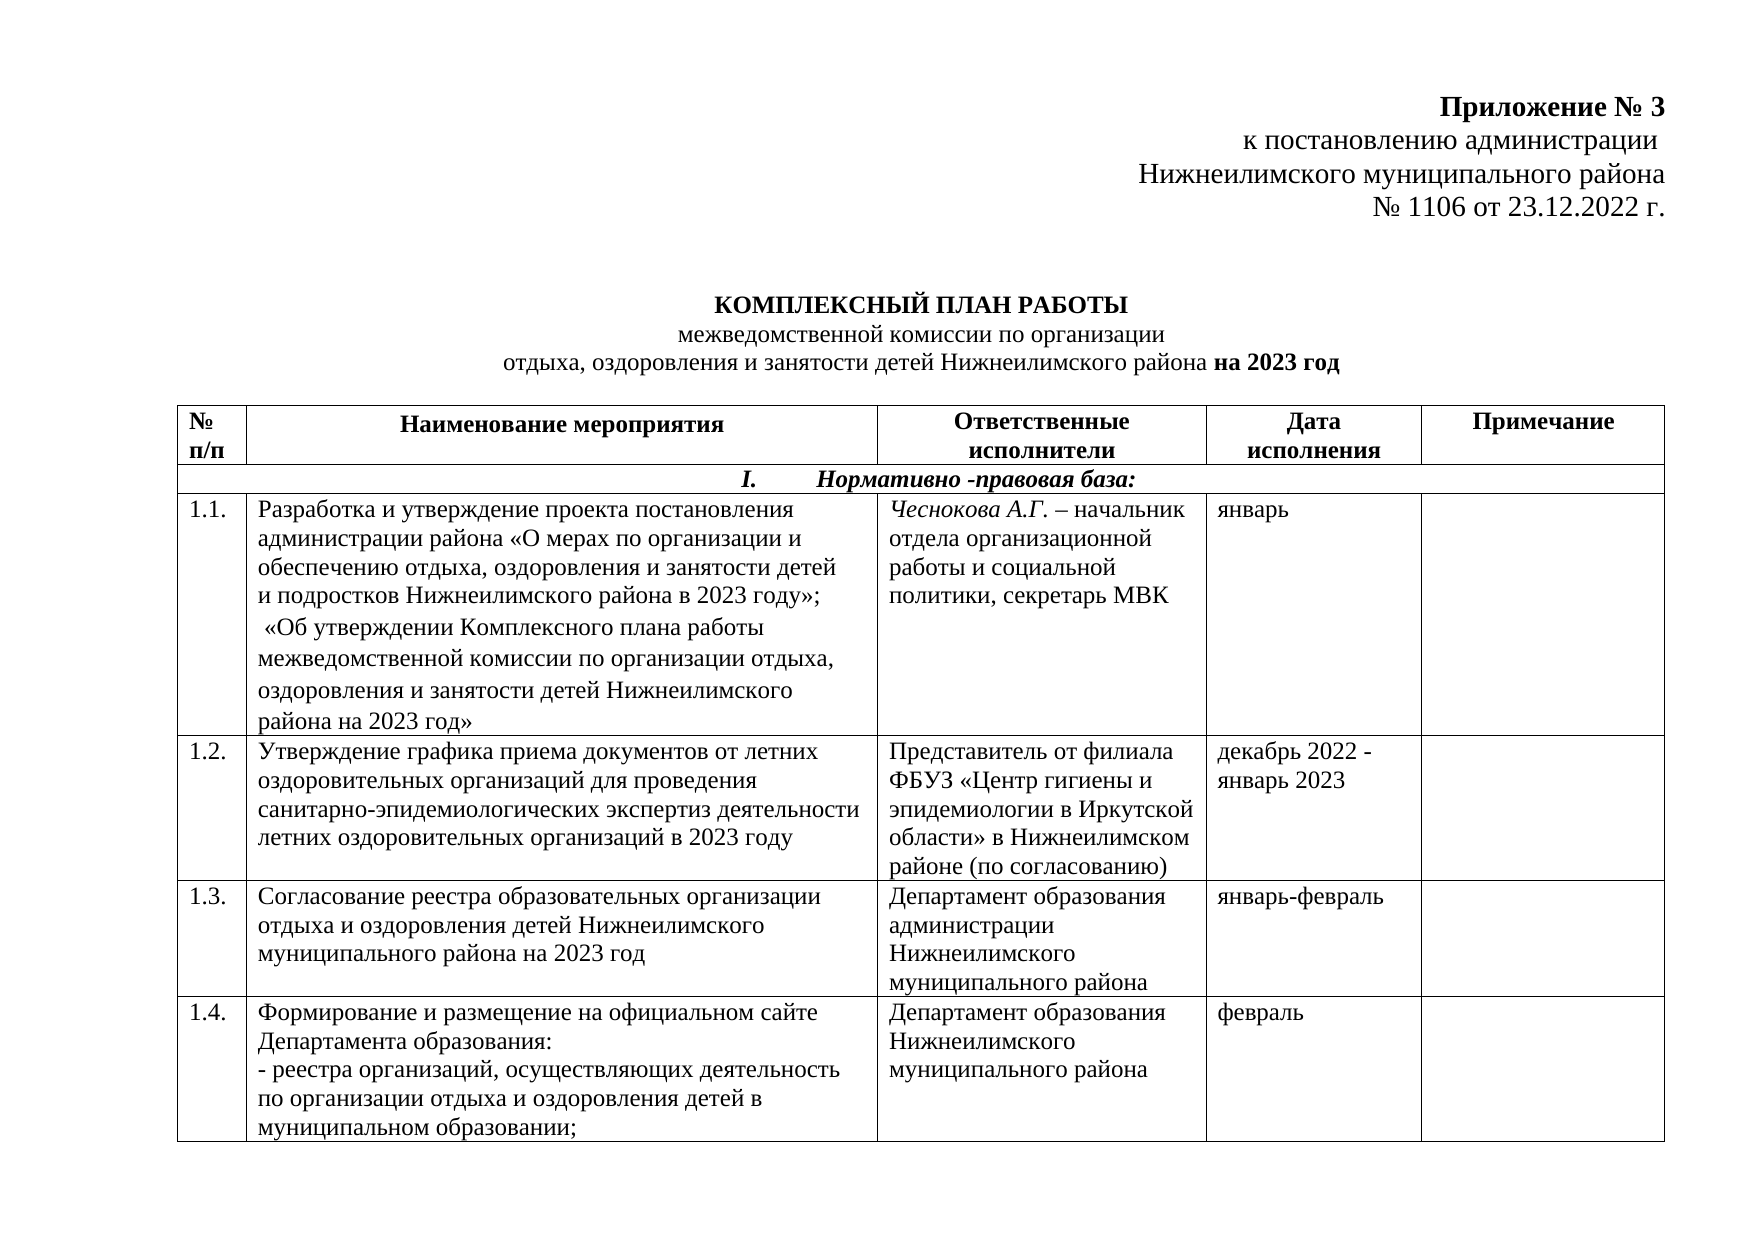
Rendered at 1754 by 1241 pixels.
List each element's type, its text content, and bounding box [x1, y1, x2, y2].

table_cell 1.1. [178, 494, 246, 735]
table_cell декабрь 2022 -январь 2023 [1207, 736, 1421, 880]
table_header № п/п [178, 406, 246, 463]
table_cell 1.2. [178, 736, 246, 880]
table_cell [1422, 997, 1664, 1141]
table_cell Разработка и утверждение проекта постановления администрации района «О мерах по организации и обеспечению отдыха, оздоровления и занятости детей и подростков Нижнеилимского района в 2023 году»; «Об утверждении Комплексного плана работы межведомственной комиссии по организации отдыха, оздоровления и занятости детей Нижнеилимского района на 2023 год» [247, 494, 877, 735]
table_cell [878, 997, 1206, 1141]
table_cell январь [1207, 494, 1421, 735]
table_cell Чеснокова А.Г. – начальник отдела организационной работы и социальной политики, секретарь МВК [878, 494, 1206, 735]
table_cell Согласование реестра образовательных организации отдыха и оздоровления детей Нижнеилимского муниципального района на 2023 год [247, 881, 877, 996]
table_cell [1422, 494, 1664, 735]
table_cell [1422, 881, 1664, 996]
table_cell 1.3. [178, 881, 246, 996]
text Приложение № 3 к постановлению администрации Нижнеилимского муниципального района № 1106 от 23.12.2022 г. [177, 89, 1665, 223]
table_header Дата исполнения [1207, 406, 1421, 463]
table_cell [1422, 736, 1664, 880]
table_cell Утверждение графика приема документов от летних оздоровительных организаций для проведения санитарно-эпидемиологических экспертиз деятельности летних оздоровительных организаций в 2023 году [247, 736, 877, 880]
table_header Примечание [1422, 406, 1664, 463]
table_cell Нормативно -правовая база: [178, 465, 1664, 493]
table_header Наименование мероприятия [247, 406, 877, 463]
table_cell 1.4. [178, 997, 246, 1141]
table_cell Департамент образования администрации Нижнеилимского муниципального района [878, 881, 1206, 996]
table_cell февраль [1207, 997, 1421, 1141]
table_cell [247, 997, 877, 1141]
table_cell Представитель от филиала ФБУЗ «Центр гигиены и эпидемиологии в Иркутской области» в Нижнеилимском районе (по согласованию) [878, 736, 1206, 880]
table_header Ответственные исполнители [878, 406, 1206, 463]
table_cell январь-февраль [1207, 881, 1421, 996]
text КОМПЛЕКСНЫЙ ПЛАН РАБОТЫ межведомственной комиссии по организации отдыха, оздоровления и занятости детей Нижнеилимского района на 2023 год [177, 290, 1665, 376]
